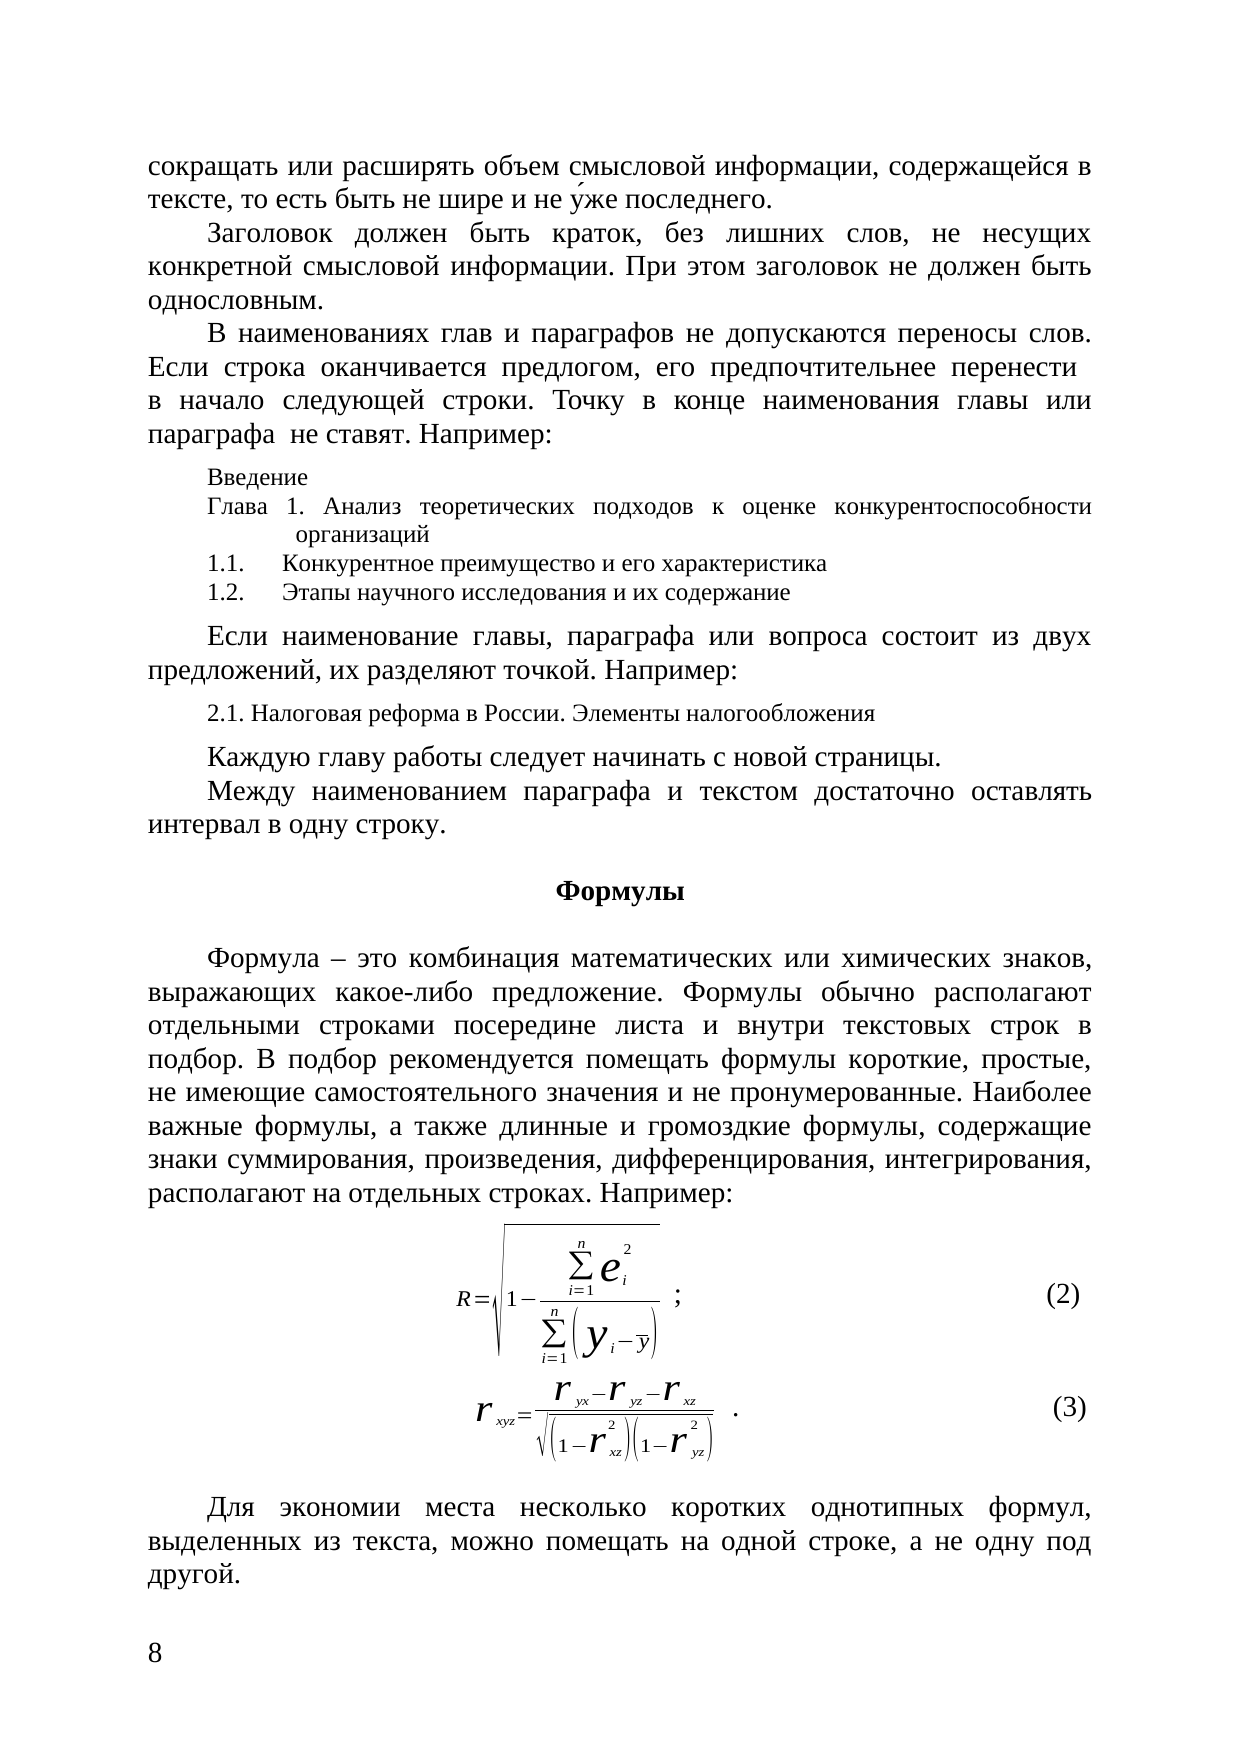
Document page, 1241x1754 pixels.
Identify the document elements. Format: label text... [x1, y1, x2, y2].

text 2.1. Налоговая реформа в России. Элементы налогообложения [148, 698, 1092, 727]
list Конкурентное преимущество и его характеристика [207, 548, 1092, 577]
text Формулы [148, 873, 1092, 907]
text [148, 148, 1092, 215]
text ; (2) [148, 1276, 1092, 1309]
list Этапы научного исследования и их содержание [207, 577, 1092, 606]
text Каждую главу работы следует начинать с новой страницы. [148, 739, 1092, 773]
text Введение [207, 462, 1092, 491]
text В наименованиях глав и параграфов не допускаются переносы слов. Если строка оканчивается предлогом, его предпочтительнее перенести в начало следующей строки. Точку в конце наименования главы или параграфа не ставят. Например: [148, 315, 1092, 449]
text Между наименованием параграфа и текстом достаточно оставлять интервал в одну строку. [148, 773, 1092, 840]
text Формула – это комбинация математических или химических знаков, выражающих какое-либо предложение. Формулы обычно располагают отдельными строками посередине листа и внутри текстовых строк в подбор. В подбор рекомендуется помещать формулы короткие, простые, не имеющие самостоятельного значения и не пронумерованные. Наиболее важные формулы, а также длинные и громоздкие формулы, содержащие знаки суммирования, произведения, дифференцирования, интегрирования, располагают на отдельных строках. Например: [148, 940, 1092, 1209]
text . (3) [148, 1389, 1092, 1422]
text Для экономии места несколько коротких однотипных формул, выделенных из текста, можно помещать на одной строке, а не одну под другой. [148, 1489, 1092, 1590]
text Если наименование главы, параграфа или вопроса состоит из двух предложений, их разделяют точкой. Например: [148, 618, 1092, 685]
text Глава 1. Анализ теоретических подходов к оценке конкурентоспособности организаций [207, 491, 1092, 548]
text Заголовок должен быть краток, без лишних слов, не несущих конкретной смысловой информации. При этом заголовок не должен быть однословным. [148, 215, 1092, 315]
